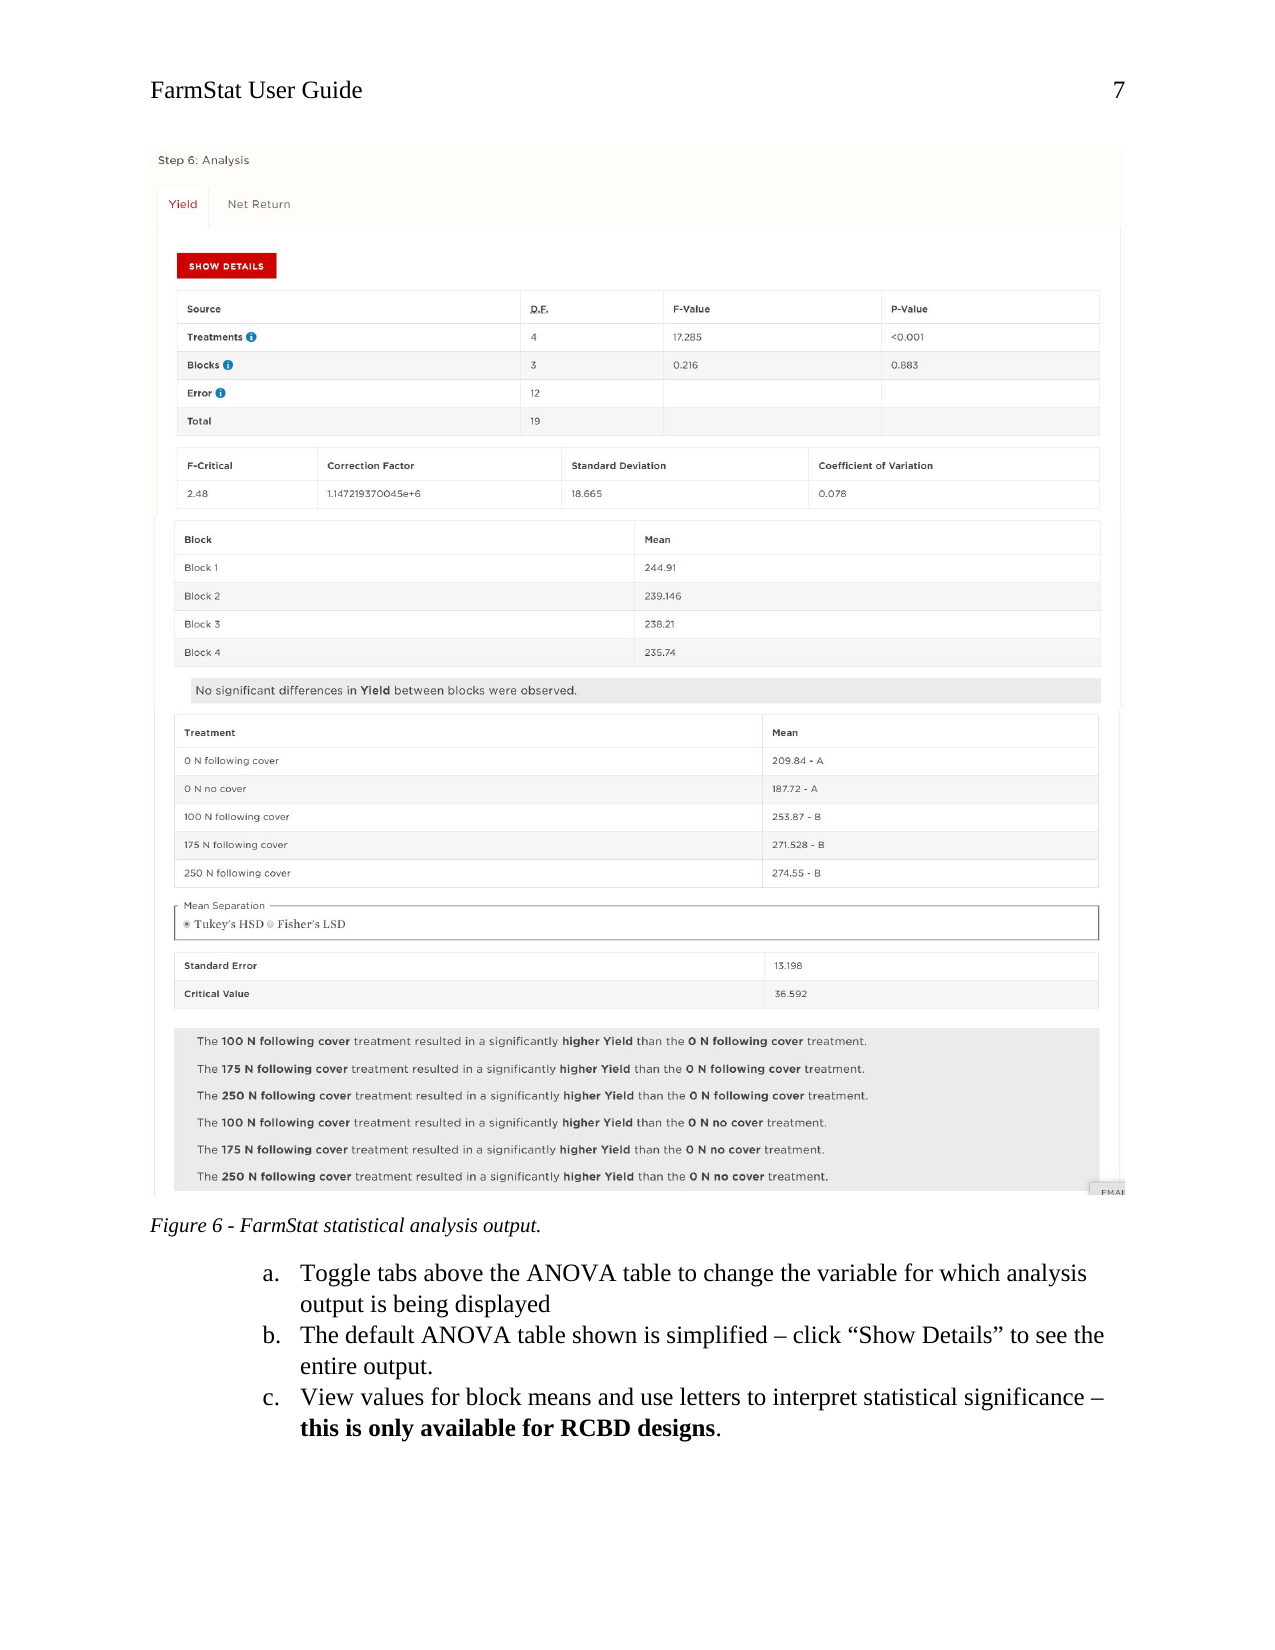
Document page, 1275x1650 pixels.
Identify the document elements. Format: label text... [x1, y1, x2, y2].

text Figure 6 - FarmStat statistical analysis output. [150, 1213, 1125, 1237]
picture [150, 150, 1125, 514]
list The default ANOVA table shown is simplified – click “Show Details” to see the entire output. [262, 1320, 1125, 1380]
list View values for block means and use letters to interpret statistical significance – this is only available for RCBD designs. [262, 1382, 1125, 1442]
picture [150, 515, 1125, 709]
list Toggle tabs above the ANOVA table to change the variable for which analysis output is being displayed [262, 1258, 1125, 1318]
picture [150, 710, 1125, 1195]
